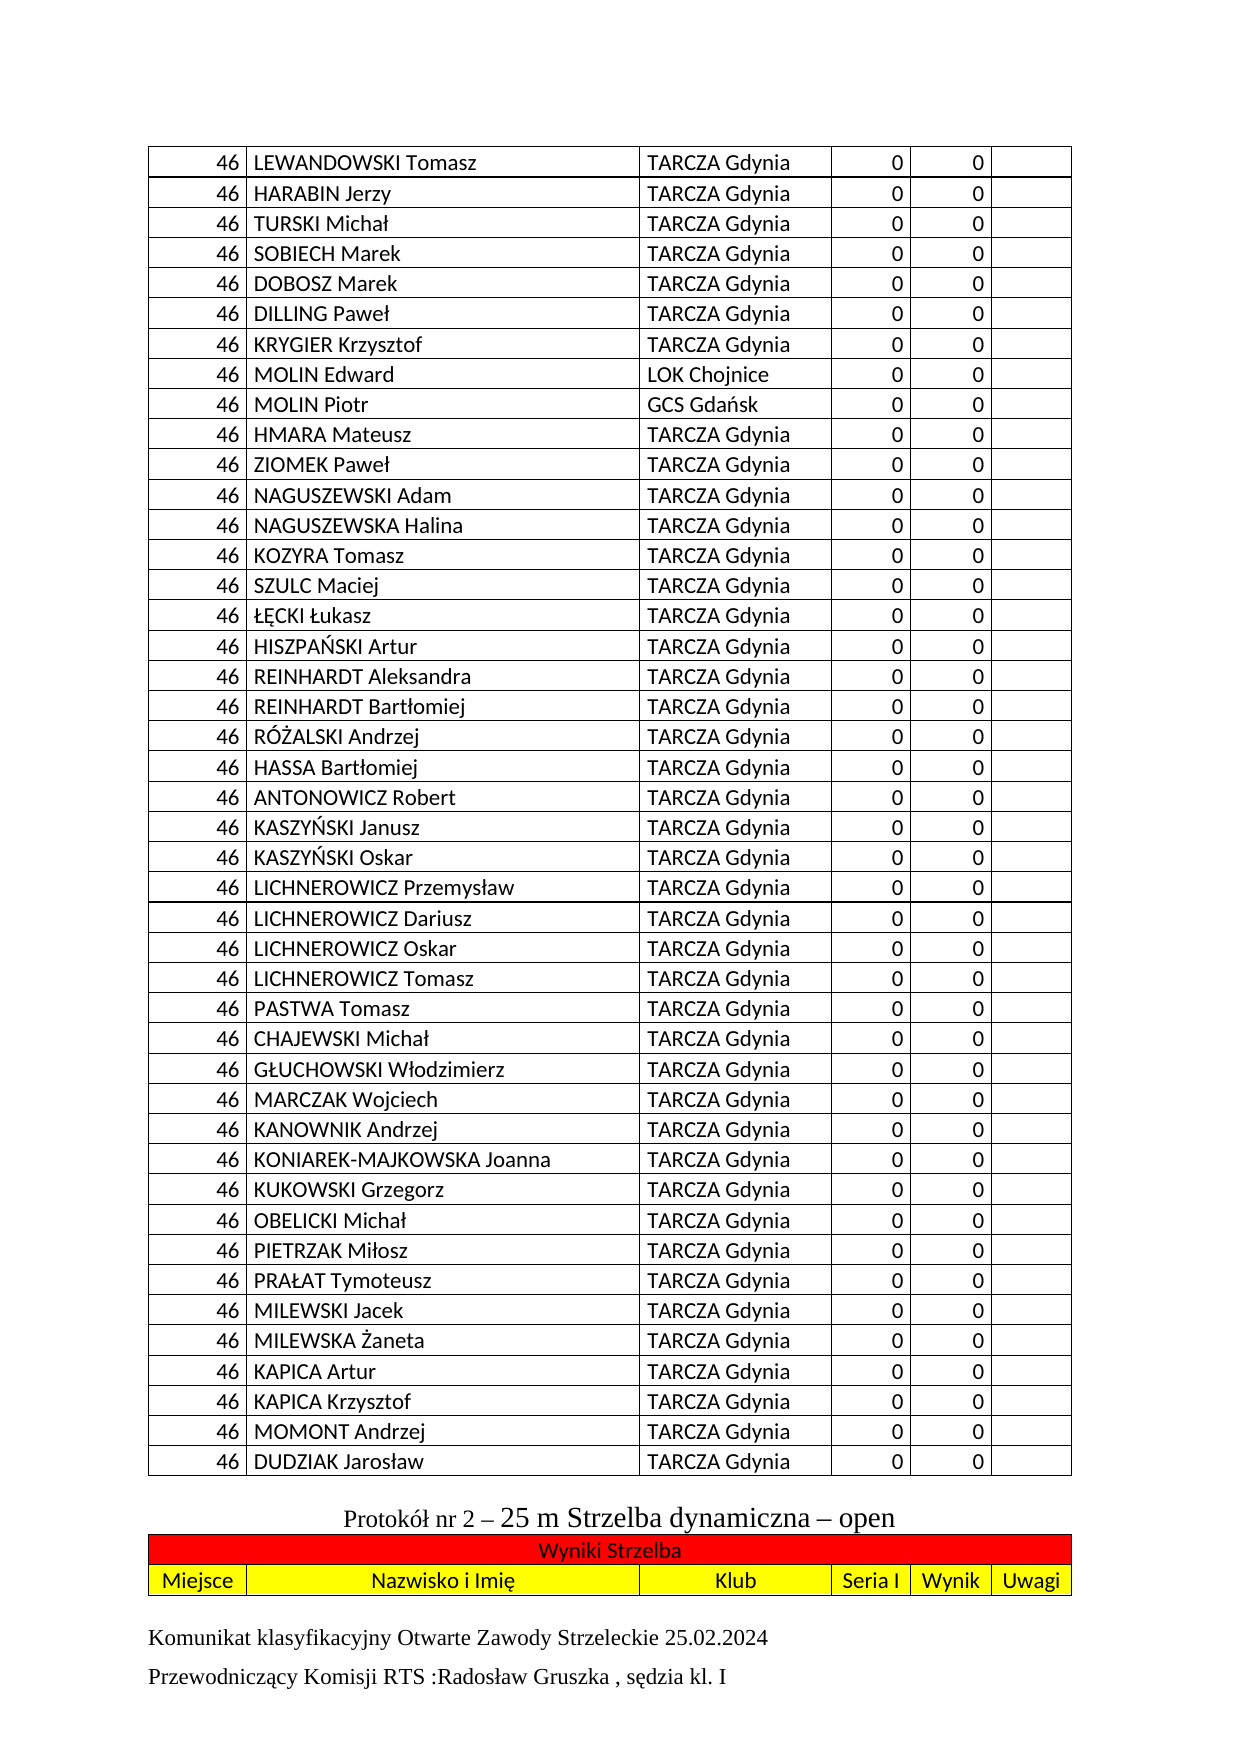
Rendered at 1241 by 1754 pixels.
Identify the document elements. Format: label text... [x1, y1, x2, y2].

table_cell 46 [149, 449, 246, 478]
table_cell TURSKI Michał [247, 208, 639, 237]
table_cell LICHNEROWICZ Tomasz [247, 963, 639, 992]
table_cell REINHARDT Bartłomiej [247, 691, 639, 720]
table_cell 0 [911, 449, 991, 478]
table_cell [992, 721, 1071, 750]
table_cell KUKOWSKI Grzegorz [247, 1174, 639, 1203]
table_cell 0 [832, 1144, 910, 1173]
table_cell Miejsce [149, 1565, 246, 1594]
table_cell [992, 1386, 1071, 1415]
table_cell TARCZA Gdynia [640, 540, 831, 569]
table_cell 0 [911, 208, 991, 237]
table_cell GCS Gdańsk [640, 389, 831, 418]
table_cell 0 [911, 147, 991, 176]
table_cell TARCZA Gdynia [640, 329, 831, 358]
table_cell TARCZA Gdynia [640, 1325, 831, 1354]
table_cell MOLIN Edward [247, 359, 639, 388]
table_cell CHAJEWSKI Michał [247, 1023, 639, 1052]
table_cell 0 [832, 1325, 910, 1354]
table_cell TARCZA Gdynia [640, 872, 831, 901]
table_cell TARCZA Gdynia [640, 1265, 831, 1294]
table_cell 0 [911, 691, 991, 720]
table_cell [992, 419, 1071, 448]
table_cell [992, 1325, 1071, 1354]
table_cell 46 [149, 480, 246, 509]
table_cell [992, 147, 1071, 176]
table_cell 0 [832, 208, 910, 237]
table_cell 46 [149, 1144, 246, 1173]
table_cell [992, 751, 1071, 781]
table_cell TARCZA Gdynia [640, 419, 831, 448]
table_cell 0 [832, 389, 910, 418]
table_cell 46 [149, 1114, 246, 1143]
table_cell LICHNEROWICZ Oskar [247, 933, 639, 962]
table_cell Wynik [911, 1565, 991, 1594]
table_cell ŁĘCKI Łukasz [247, 600, 639, 629]
table_cell Uwagi [992, 1565, 1071, 1594]
table_cell 46 [149, 600, 246, 629]
table_cell TARCZA Gdynia [640, 1205, 831, 1234]
table_cell [992, 1144, 1071, 1173]
table_cell 46 [149, 1325, 246, 1354]
table_cell 46 [149, 1235, 246, 1264]
table_cell 46 [149, 1416, 246, 1445]
table_cell 46 [149, 721, 246, 750]
table_cell TARCZA Gdynia [640, 600, 831, 629]
table_cell Nazwisko i Imię [247, 1565, 639, 1594]
table_cell 0 [911, 480, 991, 509]
table_cell 46 [149, 329, 246, 358]
table_cell TARCZA Gdynia [640, 782, 831, 811]
table_cell MOMONT Andrzej [247, 1416, 639, 1445]
table_cell TARCZA Gdynia [640, 1114, 831, 1143]
table_cell [992, 963, 1071, 992]
table_cell 0 [911, 570, 991, 599]
table_cell 46 [149, 963, 246, 992]
table_cell LICHNEROWICZ Dariusz [247, 903, 639, 932]
table_cell 0 [832, 480, 910, 509]
table_cell 46 [149, 1386, 246, 1415]
table_cell 46 [149, 208, 246, 237]
table_cell [992, 208, 1071, 237]
table_cell [992, 268, 1071, 297]
table_cell 0 [911, 238, 991, 267]
table_cell 0 [911, 1446, 991, 1475]
table_cell [992, 298, 1071, 327]
table_cell 46 [149, 1084, 246, 1113]
table_cell 0 [832, 1174, 910, 1203]
text Protokół nr 2 – 25 m Strzelba dynamiczna – open [148, 1501, 1090, 1534]
table_cell TARCZA Gdynia [640, 631, 831, 660]
table_cell TARCZA Gdynia [640, 1416, 831, 1445]
table_cell MILEWSKI Jacek [247, 1295, 639, 1324]
table_cell TARCZA Gdynia [640, 1446, 831, 1475]
table_cell 46 [149, 1295, 246, 1324]
table_cell TARCZA Gdynia [640, 1295, 831, 1324]
table_cell KANOWNIK Andrzej [247, 1114, 639, 1143]
table_cell TARCZA Gdynia [640, 1356, 831, 1385]
table_cell 46 [149, 540, 246, 569]
table_cell Seria I [832, 1565, 910, 1594]
table_cell TARCZA Gdynia [640, 147, 831, 176]
table_cell [992, 933, 1071, 962]
table_cell 0 [911, 329, 991, 358]
table_cell 0 [911, 1416, 991, 1445]
table_cell 0 [832, 1084, 910, 1113]
table_cell TARCZA Gdynia [640, 1084, 831, 1113]
table_cell 0 [832, 510, 910, 539]
table_cell 0 [911, 1084, 991, 1113]
table_cell RÓŻALSKI Andrzej [247, 721, 639, 750]
table_cell [992, 661, 1071, 690]
table_cell HARABIN Jerzy [247, 178, 639, 207]
table_cell 0 [911, 1356, 991, 1385]
table_cell 46 [149, 298, 246, 327]
table_cell 0 [911, 1054, 991, 1083]
table_cell 0 [911, 359, 991, 388]
table_cell 46 [149, 691, 246, 720]
table_cell 0 [832, 721, 910, 750]
table_cell [992, 1023, 1071, 1052]
table_cell 0 [832, 298, 910, 327]
table_cell 0 [911, 298, 991, 327]
table_cell 46 [149, 993, 246, 1022]
table_cell [992, 1054, 1071, 1083]
table_cell SZULC Maciej [247, 570, 639, 599]
table_cell [992, 1235, 1071, 1264]
table_cell 0 [911, 1235, 991, 1264]
table_cell 46 [149, 389, 246, 418]
table_cell 0 [911, 1205, 991, 1234]
table_cell [992, 510, 1071, 539]
table_cell [992, 1265, 1071, 1294]
table_cell TARCZA Gdynia [640, 510, 831, 539]
table_cell TARCZA Gdynia [640, 208, 831, 237]
table_cell TARCZA Gdynia [640, 1054, 831, 1083]
table_cell 0 [832, 872, 910, 901]
table_cell [992, 812, 1071, 841]
table_cell LOK Chojnice [640, 359, 831, 388]
table_cell 0 [911, 510, 991, 539]
table_cell REINHARDT Aleksandra [247, 661, 639, 690]
table_cell 46 [149, 933, 246, 962]
table_cell 0 [911, 389, 991, 418]
table_cell MILEWSKA Żaneta [247, 1325, 639, 1354]
table_cell TARCZA Gdynia [640, 842, 831, 871]
table_cell 46 [149, 570, 246, 599]
table_cell 0 [832, 1235, 910, 1264]
table_cell TARCZA Gdynia [640, 449, 831, 478]
table_cell 0 [832, 329, 910, 358]
table_cell 0 [832, 812, 910, 841]
table_cell 46 [149, 903, 246, 932]
table_cell [992, 329, 1071, 358]
table_cell [992, 691, 1071, 720]
table_cell 46 [149, 661, 246, 690]
table_cell 0 [911, 842, 991, 871]
table_cell KASZYŃSKI Janusz [247, 812, 639, 841]
table_cell [992, 480, 1071, 509]
table_cell [992, 872, 1071, 901]
table_cell [992, 1416, 1071, 1445]
table_cell 0 [911, 631, 991, 660]
table_cell TARCZA Gdynia [640, 480, 831, 509]
table_cell [992, 540, 1071, 569]
table_cell TARCZA Gdynia [640, 178, 831, 207]
table_cell 46 [149, 178, 246, 207]
table_cell TARCZA Gdynia [640, 268, 831, 297]
table_cell TARCZA Gdynia [640, 570, 831, 599]
table_cell 0 [911, 661, 991, 690]
table_cell KRYGIER Krzysztof [247, 329, 639, 358]
table_cell 0 [832, 1205, 910, 1234]
table_cell 0 [911, 1295, 991, 1324]
table_cell [992, 631, 1071, 660]
table_cell 0 [832, 993, 910, 1022]
table_cell 0 [832, 691, 910, 720]
table_cell 0 [832, 1054, 910, 1083]
table_cell [992, 1446, 1071, 1475]
table_cell 0 [911, 1144, 991, 1173]
table_cell 46 [149, 1054, 246, 1083]
table_cell 46 [149, 1023, 246, 1052]
table_cell DUDZIAK Jarosław [247, 1446, 639, 1475]
table_cell MARCZAK Wojciech [247, 1084, 639, 1113]
table_cell TARCZA Gdynia [640, 238, 831, 267]
table_cell 0 [911, 1023, 991, 1052]
table_cell SOBIECH Marek [247, 238, 639, 267]
table_cell TARCZA Gdynia [640, 993, 831, 1022]
table_cell KASZYŃSKI Oskar [247, 842, 639, 871]
table_cell [992, 1295, 1071, 1324]
table_cell TARCZA Gdynia [640, 903, 831, 932]
table_cell [992, 570, 1071, 599]
table_cell 0 [911, 1114, 991, 1143]
table_cell 0 [911, 721, 991, 750]
table_cell [992, 782, 1071, 811]
table_cell 0 [911, 993, 991, 1022]
table_cell 0 [911, 782, 991, 811]
table_cell 0 [911, 903, 991, 932]
table_cell [992, 600, 1071, 629]
table_cell 0 [911, 419, 991, 448]
table_cell 0 [832, 782, 910, 811]
table_cell 0 [911, 812, 991, 841]
table_cell HASSA Bartłomiej [247, 751, 639, 781]
table_cell PIETRZAK Miłosz [247, 1235, 639, 1264]
table_cell TARCZA Gdynia [640, 1386, 831, 1415]
table_cell 0 [832, 631, 910, 660]
table_cell TARCZA Gdynia [640, 721, 831, 750]
table_cell 0 [832, 1416, 910, 1445]
table_cell 0 [832, 1356, 910, 1385]
table_cell 0 [832, 238, 910, 267]
table_cell HISZPAŃSKI Artur [247, 631, 639, 660]
table_cell 46 [149, 510, 246, 539]
table_cell [992, 842, 1071, 871]
table_cell [992, 238, 1071, 267]
table_cell 46 [149, 147, 246, 176]
table_cell PRAŁAT Tymoteusz [247, 1265, 639, 1294]
table_cell 0 [832, 933, 910, 962]
table_cell 46 [149, 359, 246, 388]
table_cell DOBOSZ Marek [247, 268, 639, 297]
table_cell 46 [149, 238, 246, 267]
table_cell 46 [149, 268, 246, 297]
table_cell 0 [911, 963, 991, 992]
table_cell [992, 1205, 1071, 1234]
table_cell 0 [832, 1114, 910, 1143]
table_cell 0 [832, 1446, 910, 1475]
table_cell 0 [832, 570, 910, 599]
table_cell KOZYRA Tomasz [247, 540, 639, 569]
table_cell [992, 1114, 1071, 1143]
table_cell TARCZA Gdynia [640, 933, 831, 962]
table_cell 46 [149, 1446, 246, 1475]
table_cell LICHNEROWICZ Przemysław [247, 872, 639, 901]
table_cell [992, 903, 1071, 932]
table_cell TARCZA Gdynia [640, 1144, 831, 1173]
table_cell 0 [911, 178, 991, 207]
table_cell 46 [149, 1356, 246, 1385]
table_cell PASTWA Tomasz [247, 993, 639, 1022]
table_cell 0 [832, 449, 910, 478]
table_cell 0 [911, 1325, 991, 1354]
table_cell TARCZA Gdynia [640, 1174, 831, 1203]
table_cell 46 [149, 419, 246, 448]
table_cell 0 [832, 1295, 910, 1324]
table_cell TARCZA Gdynia [640, 751, 831, 781]
table_cell [992, 1356, 1071, 1385]
table_cell ZIOMEK Paweł [247, 449, 639, 478]
table_cell Klub [640, 1565, 831, 1594]
table_cell 46 [149, 751, 246, 781]
table_cell [992, 449, 1071, 478]
table_cell KAPICA Artur [247, 1356, 639, 1385]
table_cell TARCZA Gdynia [640, 691, 831, 720]
table_cell 0 [911, 268, 991, 297]
table_cell 0 [832, 1386, 910, 1415]
table_cell 0 [911, 1386, 991, 1415]
table_cell 0 [832, 268, 910, 297]
table_cell 46 [149, 812, 246, 841]
table_cell 0 [832, 751, 910, 781]
table_cell [992, 178, 1071, 207]
table_cell 0 [911, 872, 991, 901]
table_cell HMARA Mateusz [247, 419, 639, 448]
table_cell [992, 1084, 1071, 1113]
table_cell 0 [832, 1023, 910, 1052]
table_cell 0 [911, 540, 991, 569]
table_header Wyniki Strzelba [149, 1535, 1071, 1564]
table_cell 0 [911, 751, 991, 781]
table_cell 0 [911, 1174, 991, 1203]
table_cell 0 [832, 842, 910, 871]
table_cell 0 [832, 1265, 910, 1294]
table_cell 46 [149, 782, 246, 811]
table_cell 0 [832, 147, 910, 176]
table_cell 46 [149, 1174, 246, 1203]
table_cell TARCZA Gdynia [640, 812, 831, 841]
table_cell 0 [832, 600, 910, 629]
table_cell 0 [832, 661, 910, 690]
table_cell 0 [832, 903, 910, 932]
table_cell [992, 993, 1071, 1022]
table_cell OBELICKI Michał [247, 1205, 639, 1234]
table_cell 46 [149, 631, 246, 660]
table_cell TARCZA Gdynia [640, 298, 831, 327]
table_cell NAGUSZEWSKA Halina [247, 510, 639, 539]
table_cell ANTONOWICZ Robert [247, 782, 639, 811]
table_cell 0 [911, 1265, 991, 1294]
table_cell TARCZA Gdynia [640, 1023, 831, 1052]
table_cell 46 [149, 842, 246, 871]
table_cell [992, 359, 1071, 388]
table_cell 0 [911, 933, 991, 962]
table_cell KAPICA Krzysztof [247, 1386, 639, 1415]
table_cell 0 [832, 178, 910, 207]
table_cell 0 [832, 359, 910, 388]
table_cell 0 [911, 600, 991, 629]
table_cell NAGUSZEWSKI Adam [247, 480, 639, 509]
table_cell 46 [149, 872, 246, 901]
table_cell KONIAREK-MAJKOWSKA Joanna [247, 1144, 639, 1173]
table_cell [992, 1174, 1071, 1203]
table_cell DILLING Paweł [247, 298, 639, 327]
table_cell 46 [149, 1265, 246, 1294]
table_cell [992, 389, 1071, 418]
table_cell MOLIN Piotr [247, 389, 639, 418]
table_cell TARCZA Gdynia [640, 661, 831, 690]
table_cell TARCZA Gdynia [640, 1235, 831, 1264]
table_cell LEWANDOWSKI Tomasz [247, 147, 639, 176]
table_cell 0 [832, 540, 910, 569]
table_cell 0 [832, 419, 910, 448]
table_cell TARCZA Gdynia [640, 963, 831, 992]
table_cell 46 [149, 1205, 246, 1234]
table_cell GŁUCHOWSKI Włodzimierz [247, 1054, 639, 1083]
table_cell 0 [832, 963, 910, 992]
